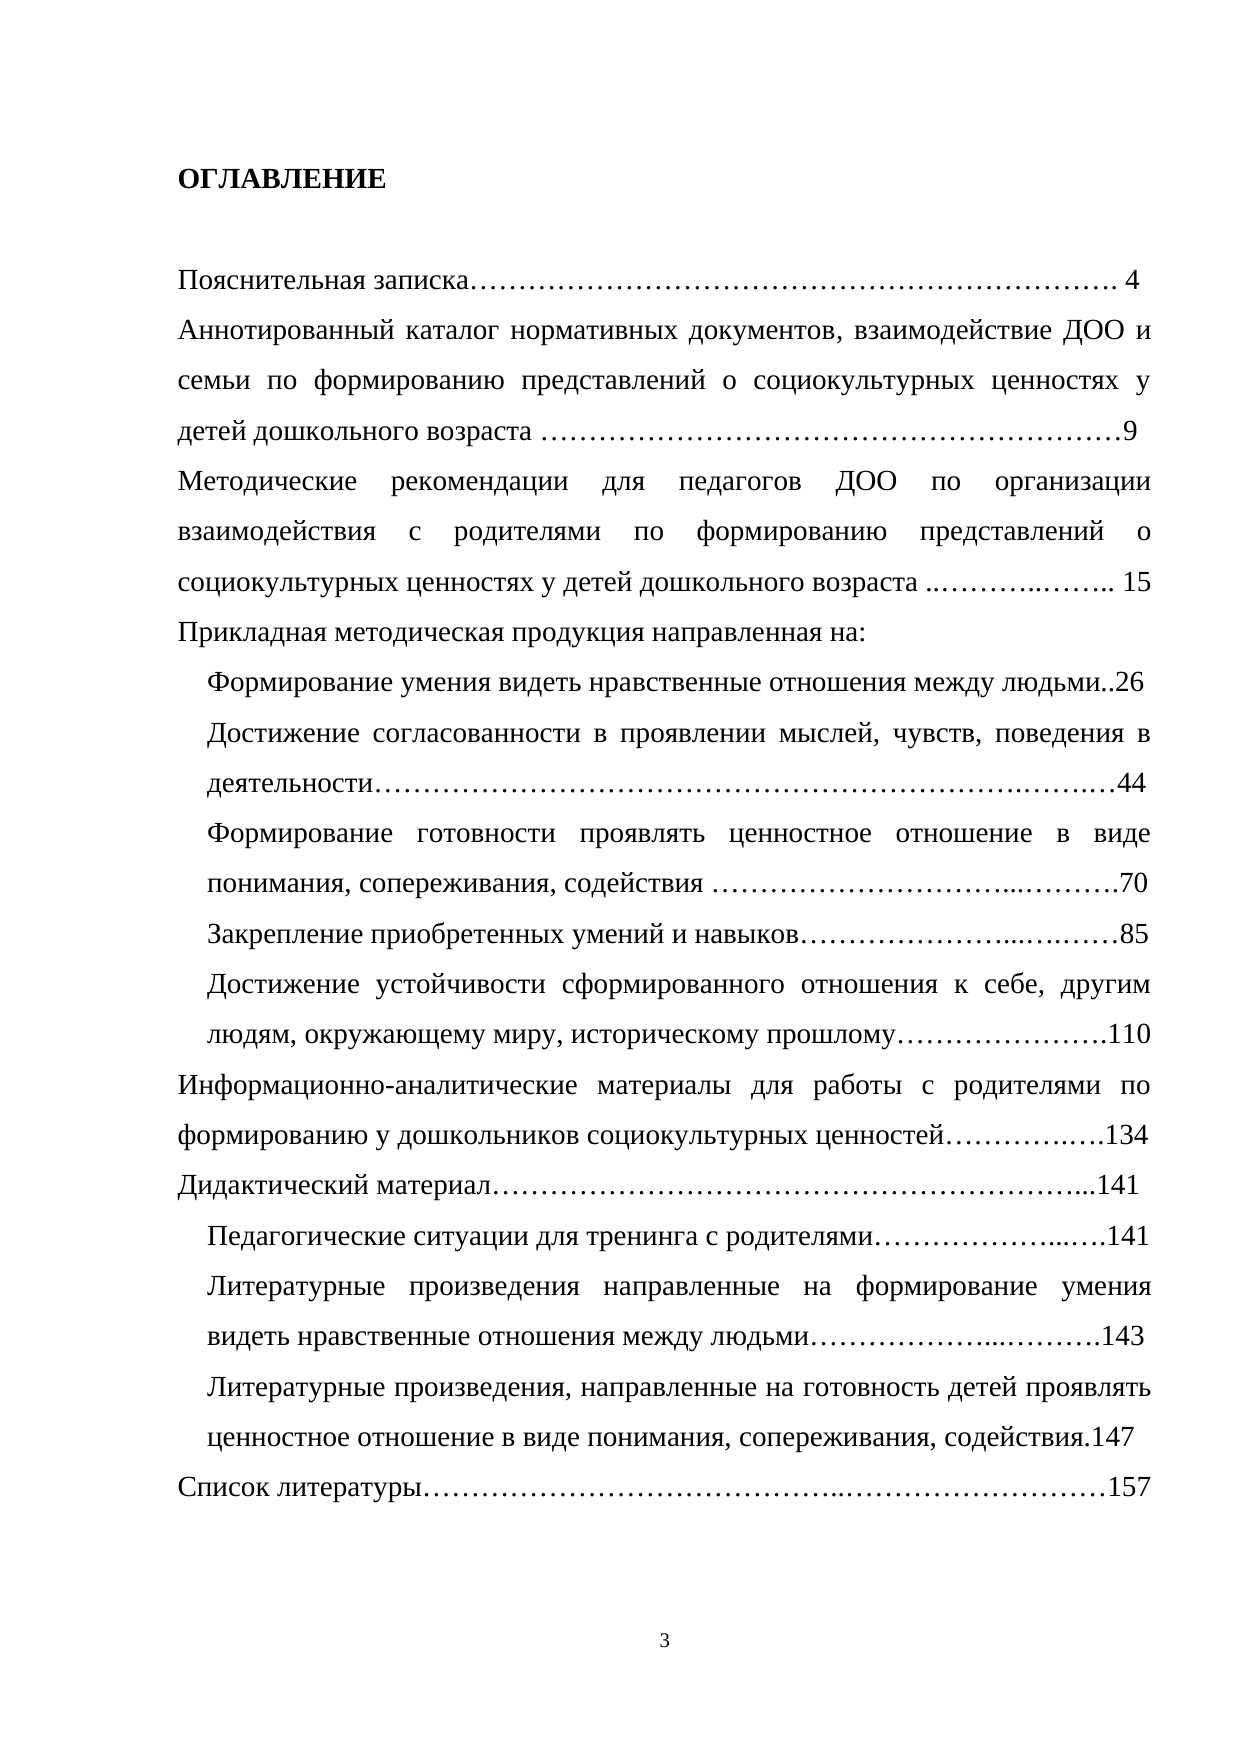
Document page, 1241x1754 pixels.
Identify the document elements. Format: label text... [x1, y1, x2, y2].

text Аннотированный каталог нормативных документов, взаимодействие ДОО и семьи по формированию представлений о социокультурных ценностях у детей дошкольного возраста ……………………………………………………9 [177, 312, 1152, 446]
text ОГЛАВЛЕНИЕ [177, 161, 1152, 195]
text Литературные произведения направленные на формирование умения видеть нравственные отношения между людьми………………...……….143 [207, 1268, 1152, 1352]
text Методические рекомендации для педагогов ДОО по организации взаимодействия с родителями по формированию представлений о социокультурных ценностях у детей дошкольного возраста ..………..…….. 15 [177, 463, 1152, 597]
text Формирование готовности проявлять ценностное отношение в виде понимания, сопереживания, содействия …………………………...……….70 [207, 815, 1152, 899]
text Информационно-аналитические материалы для работы с родителями по формированию у дошкольников социокультурных ценностей………….….134 [177, 1067, 1152, 1151]
text Формирование умения видеть нравственные отношения между людьми..26 [207, 664, 1152, 698]
text Пояснительная записка…………………………………………………………. 4 [177, 262, 1152, 295]
text Педагогические ситуации для тренинга с родителями………………...….141 [207, 1218, 1152, 1251]
text Список литературы……………………………………..………………………157 [177, 1469, 1152, 1503]
text Литературные произведения, направленные на готовность детей проявлять ценностное отношение в виде понимания, сопереживания, содействия.147 [207, 1369, 1152, 1453]
text Достижение согласованности в проявлении мыслей, чувств, поведения в деятельности………………………………………………………….…….…44 [207, 715, 1152, 798]
text Достижение устойчивости сформированного отношения к себе, другим людям, окружающему миру, историческому прошлому………………….110 [207, 1000, 1152, 1050]
text Прикладная методическая продукция направленная на: [177, 614, 1152, 648]
text Дидактический материал……………………………………………………...141 [177, 1167, 1152, 1201]
